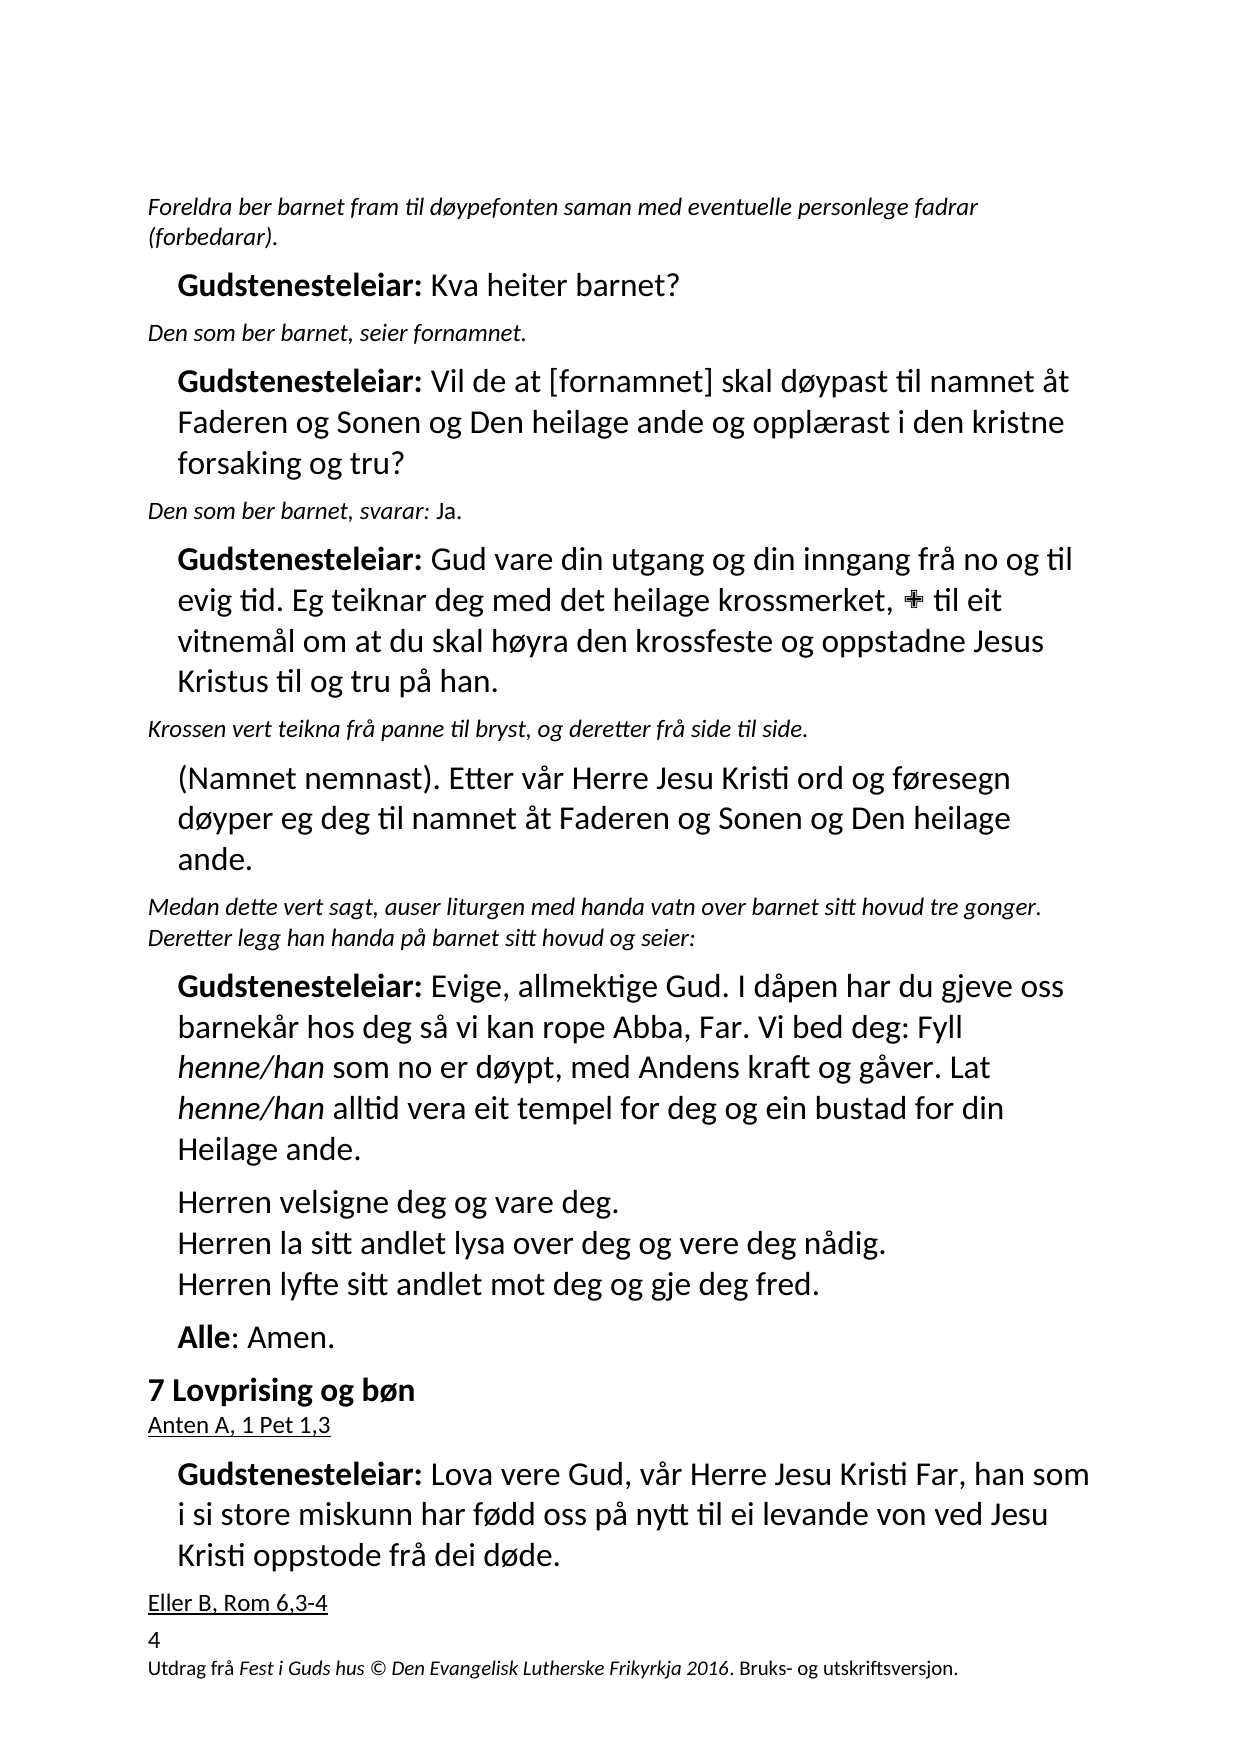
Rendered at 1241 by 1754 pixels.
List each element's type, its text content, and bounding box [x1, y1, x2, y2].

text Gudstenesteleiar: Gud vare din utgang og din inngang frå no og til evig tid. Eg teiknar deg med det heilage krossmerket, til eit vitnemål om at du skal høyra den krossfeste og oppstadne Jesus Kristus til og tru på han. [177, 538, 1092, 701]
text Medan dette vert sagt, auser liturgen med handa vatn over barnet sitt hovud tre gonger. Deretter legg han handa på barnet sitt hovud og seier: [148, 891, 1092, 952]
subtitle Eller B, Rom 6,3-4 [148, 1587, 1092, 1618]
text Gudstenesteleiar: Evige, allmektige Gud. I dåpen har du gjeve oss barnekår hos deg så vi kan rope Abba, Far. Vi bed deg: Fyll henne/han som no er døypt, med Andens kraft og gåver. Lat henne/han alltid vera eit tempel for deg og ein bustad for din Heilage ande. [177, 965, 1092, 1168]
text Foreldra ber barnet fram til døypefonten saman med eventuelle personlege fadrar (forbedarar). [148, 191, 1092, 252]
text Gudstenesteleiar: Vil de at [fornamnet] skal døypast til namnet åt Faderen og Sonen og Den heilage ande og opplærast i den kristne forsaking og tru? [177, 361, 1092, 483]
subtitle Anten A, 1 Pet 1,3 [148, 1410, 1092, 1440]
text Gudstenesteleiar: Kva heiter barnet? [177, 264, 1092, 305]
text Alle: Amen. [177, 1316, 1092, 1356]
text Herren velsigne deg og vare deg. Herren la sitt andlet lysa over deg og vere deg nådig. Herren lyfte sitt andlet mot deg og gje deg fred. [177, 1181, 1092, 1303]
text Gudstenesteleiar: Lova vere Gud, vår Herre Jesu Kristi Far, han som i si store miskunn har fødd oss på nytt til ei levande von ved Jesu Kristi oppstode frå dei døde. [177, 1453, 1092, 1575]
text Den som ber barnet, svarar: Ja. [148, 495, 1092, 526]
subtitle 7 Lovprising og bøn [148, 1369, 1092, 1410]
text Krossen vert teikna frå panne til bryst, og deretter frå side til side. [148, 714, 1092, 744]
text Den som ber barnet, seier fornamnet. [148, 317, 1092, 348]
text (Namnet nemnast). Etter vår Herre Jesu Kristi ord og føresegn døyper eg deg til namnet åt Faderen og Sonen og Den heilage ande. [177, 757, 1092, 879]
